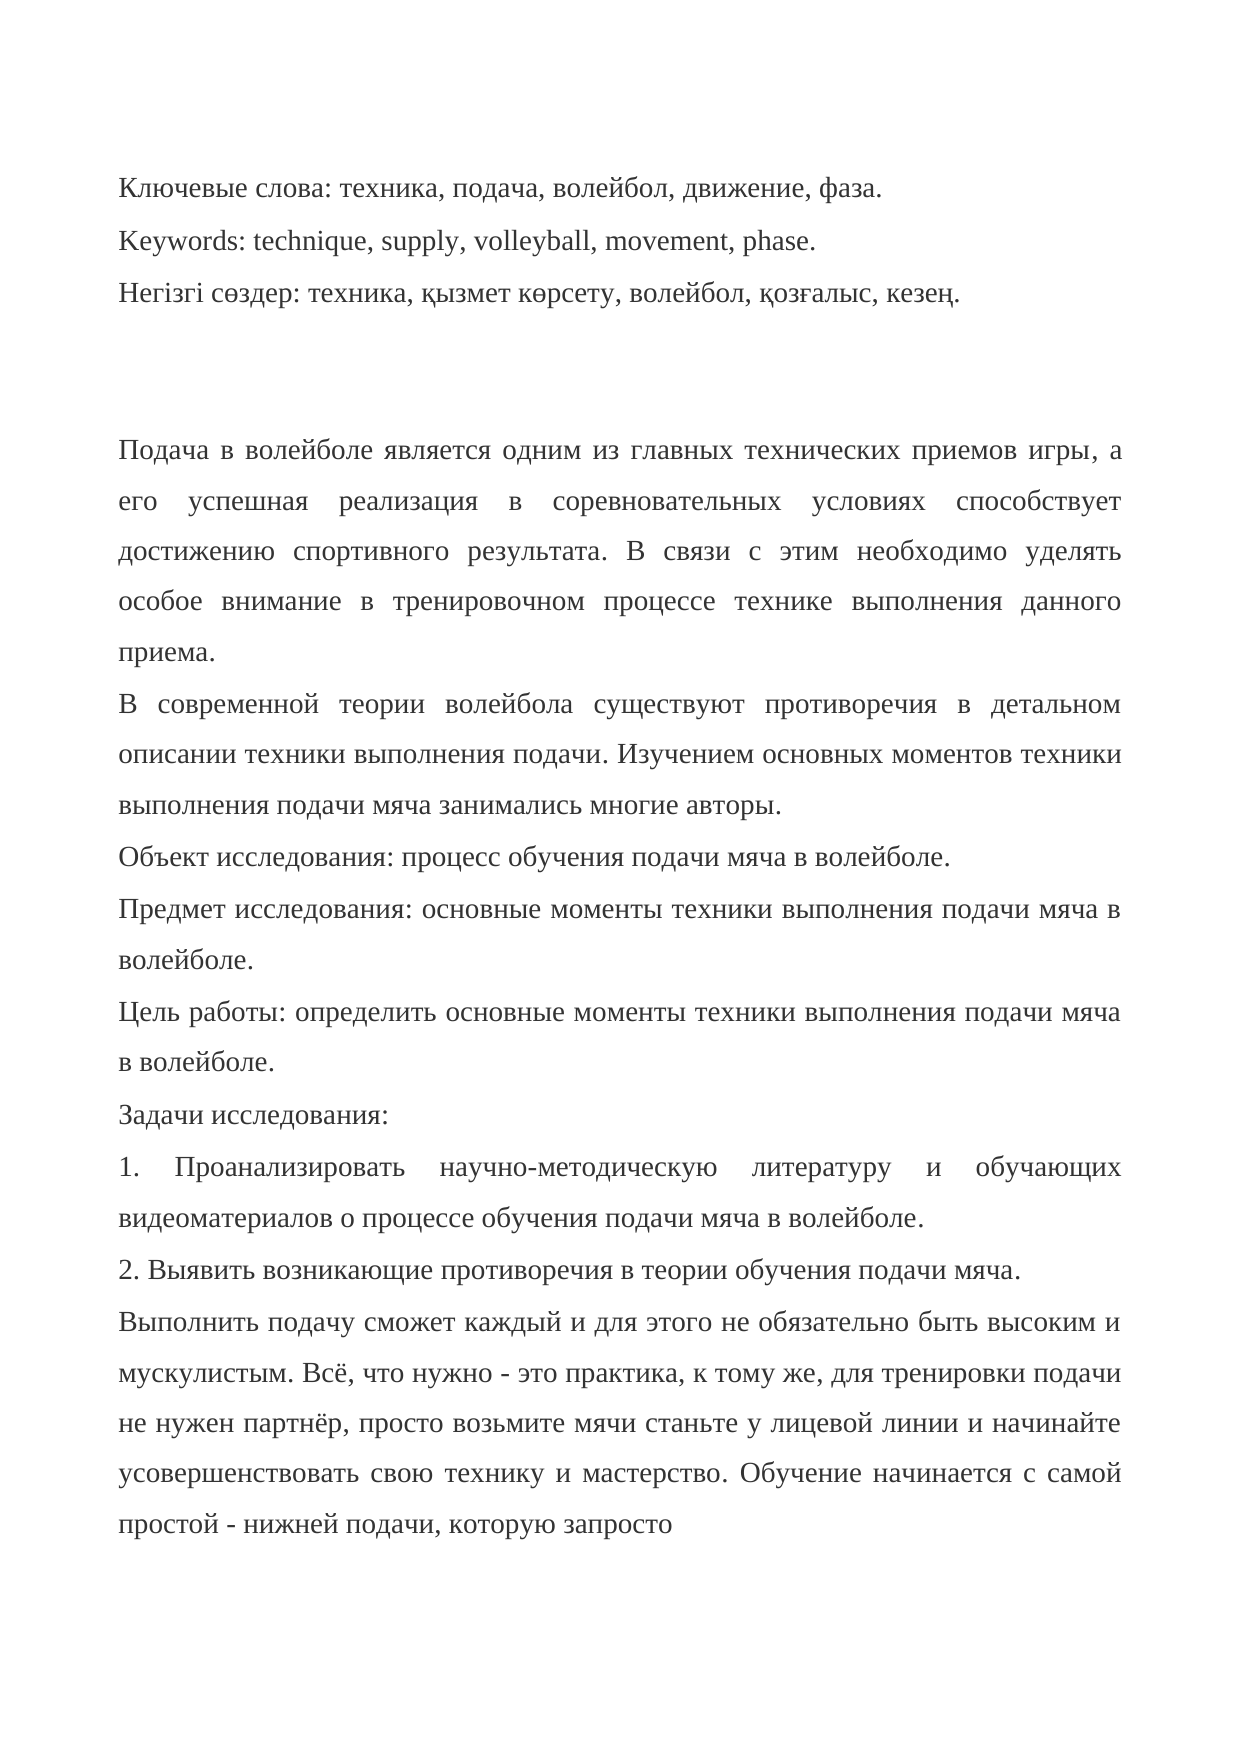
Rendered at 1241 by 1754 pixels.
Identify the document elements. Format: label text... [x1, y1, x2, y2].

text Подача в волейболе является одним из главных технических приемов игры, а его успешная реализация в соревновательных условиях способствует достижению спортивного результата. В связи с этим необходимо уделять особое внимание в тренировочном процессе технике выполнения данного приема. [118, 432, 1122, 667]
text 1. Проанализировать научно-методическую литературу и обучающих видеоматериалов о процессе обучения подачи мяча в волейболе. [118, 1149, 1122, 1233]
text Цель работы: определить основные моменты техники выполнения подачи мяча в волейболе. [118, 994, 1122, 1078]
text 2. Выявить возникающие противоречия в теории обучения подачи мяча. [118, 1252, 1122, 1286]
text Объект исследования: процесс обучения подачи мяча в волейболе. [118, 839, 1122, 873]
text Задачи исследования: [118, 1097, 1122, 1131]
text Предмет исследования: основные моменты техники выполнения подачи мяча в волейболе. [118, 892, 1122, 975]
text Выполнить подачу сможет каждый и для этого не обязательно быть высоким и мускулистым. Всё, что нужно - это практика, к тому же, для тренировки подачи не нужен партнёр, просто возьмите мячи станьте у лицевой линии и начинайте усовершенствовать свою технику и мастерство. Обучение начинается с самой простой - нижней подачи, которую запросто [118, 1304, 1122, 1539]
text Keywords: technique, supply, volleyball, movement, phase. [118, 223, 1122, 256]
text Ключевые слова: техника, подача, волейбол, движение, фаза. [118, 171, 1122, 204]
text В современной теории волейбола существуют противоречия в детальном описании техники выполнения подачи. Изучением основных моментов техники выполнения подачи мяча занимались многие авторы. [118, 686, 1122, 820]
text Негізгі сөздер: техника, қызмет көрсету, волейбол, қозғалыс, кезең. [118, 275, 1122, 309]
